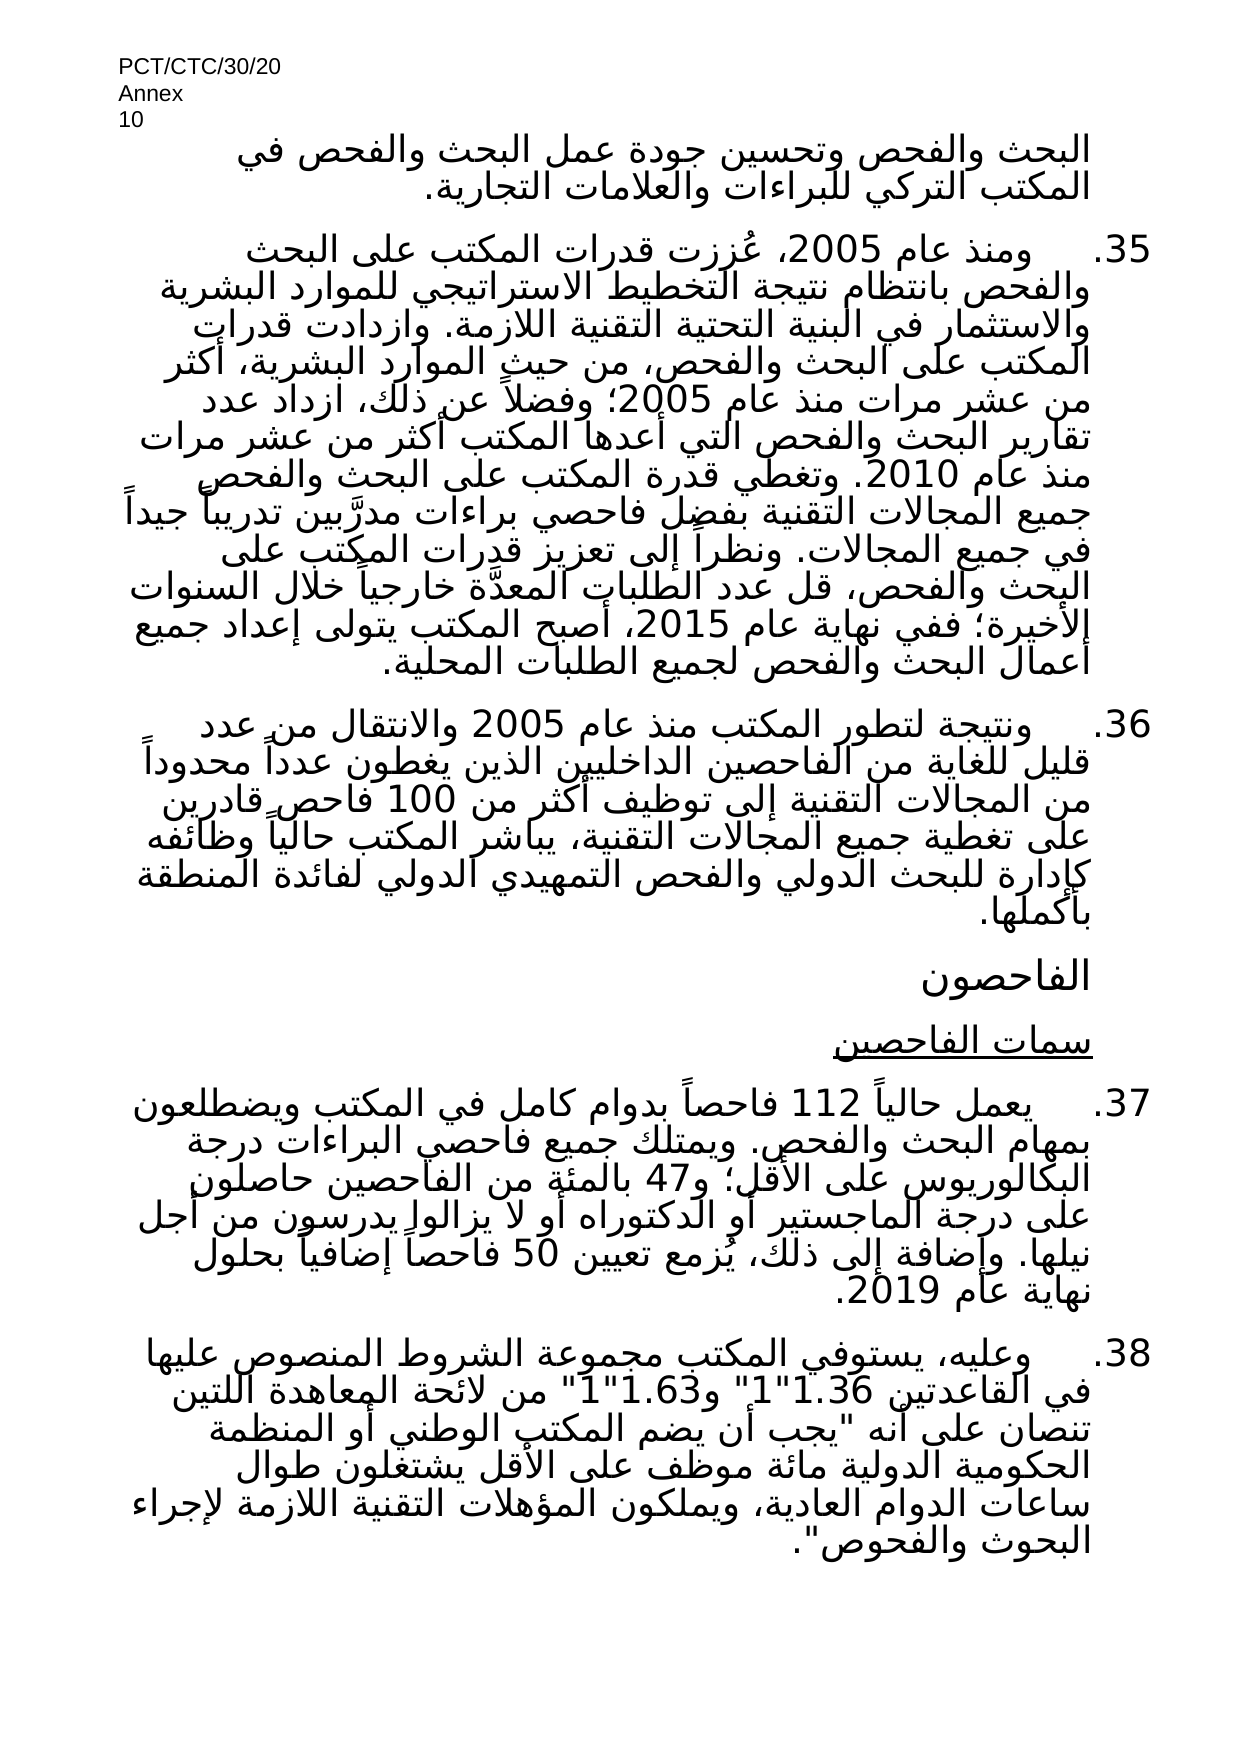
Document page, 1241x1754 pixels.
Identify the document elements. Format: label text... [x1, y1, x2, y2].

subtitle سمات الفاحصين [118, 1024, 1092, 1061]
list ونتيجة لتطور المكتب منذ عام 2005 والانتقال من عدد قليل للغاية من الفاحصين الداخليين الذين يغطون عدداً محدوداً من المجالات التقنية إلى توظيف أكثر من 100 فاحص قادرين على تغطية جميع المجالات التقنية، يباشر المكتب حالياً وظائفه كإدارة للبحث الدولي والفحص التمهيدي الدولي لفائدة المنطقة بأكملها. [118, 707, 1092, 932]
list وعليه، يستوفي المكتب مجموعة الشروط المنصوص عليها في القاعدتين 1.36"1" و1.63"1" من لائحة المعاهدة اللتين تنصان على أنه "يجب أن يضم المكتب الوطني أو المنظمة الحكومية الدولية مائة موظف على الأقل يشتغلون طوال ساعات الدوام العادية، ويملكون المؤهلات التقنية اللازمة لإجراء البحوث والفحوص". [118, 1336, 1092, 1561]
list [118, 132, 1092, 207]
subtitle الفاحصون [118, 957, 1092, 999]
list ومنذ عام 2005، عُززت قدرات المكتب على البحث والفحص بانتظام نتيجة التخطيط الاستراتيجي للموارد البشرية والاستثمار في البنية التحتية التقنية اللازمة. وازدادت قدرات المكتب على البحث والفحص، من حيث الموارد البشرية، أكثر من عشر مرات منذ عام 2005؛ وفضلاً عن ذلك، ازداد عدد تقارير البحث والفحص التي أعدها المكتب أكثر من عشر مرات منذ عام 2010. وتغطي قدرة المكتب على البحث والفحص جميع المجالات التقنية بفضل فاحصي براءات مدرَّبين تدريباً جيداً في جميع المجالات. ونظراً إلى تعزيز قدرات المكتب على البحث والفحص، قل عدد الطلبات المعدَّة خارجياً خلال السنوات الأخيرة؛ ففي نهاية عام 2015، أصبح المكتب يتولى إعداد جميع أعمال البحث والفحص لجميع الطلبات المحلية. [118, 232, 1092, 682]
list يعمل حالياً 112 فاحصاً بدوام كامل في المكتب ويضطلعون بمهام البحث والفحص. ويمتلك جميع فاحصي البراءات درجة البكالوريوس على الأقل؛ و47 بالمئة من الفاحصين حاصلون على درجة الماجستير أو الدكتوراه أو لا يزالوا يدرسون من أجل نيلها. وإضافة إلى ذلك، يُزمع تعيين 50 فاحصاً إضافياً بحلول نهاية عام 2019. [118, 1086, 1092, 1311]
